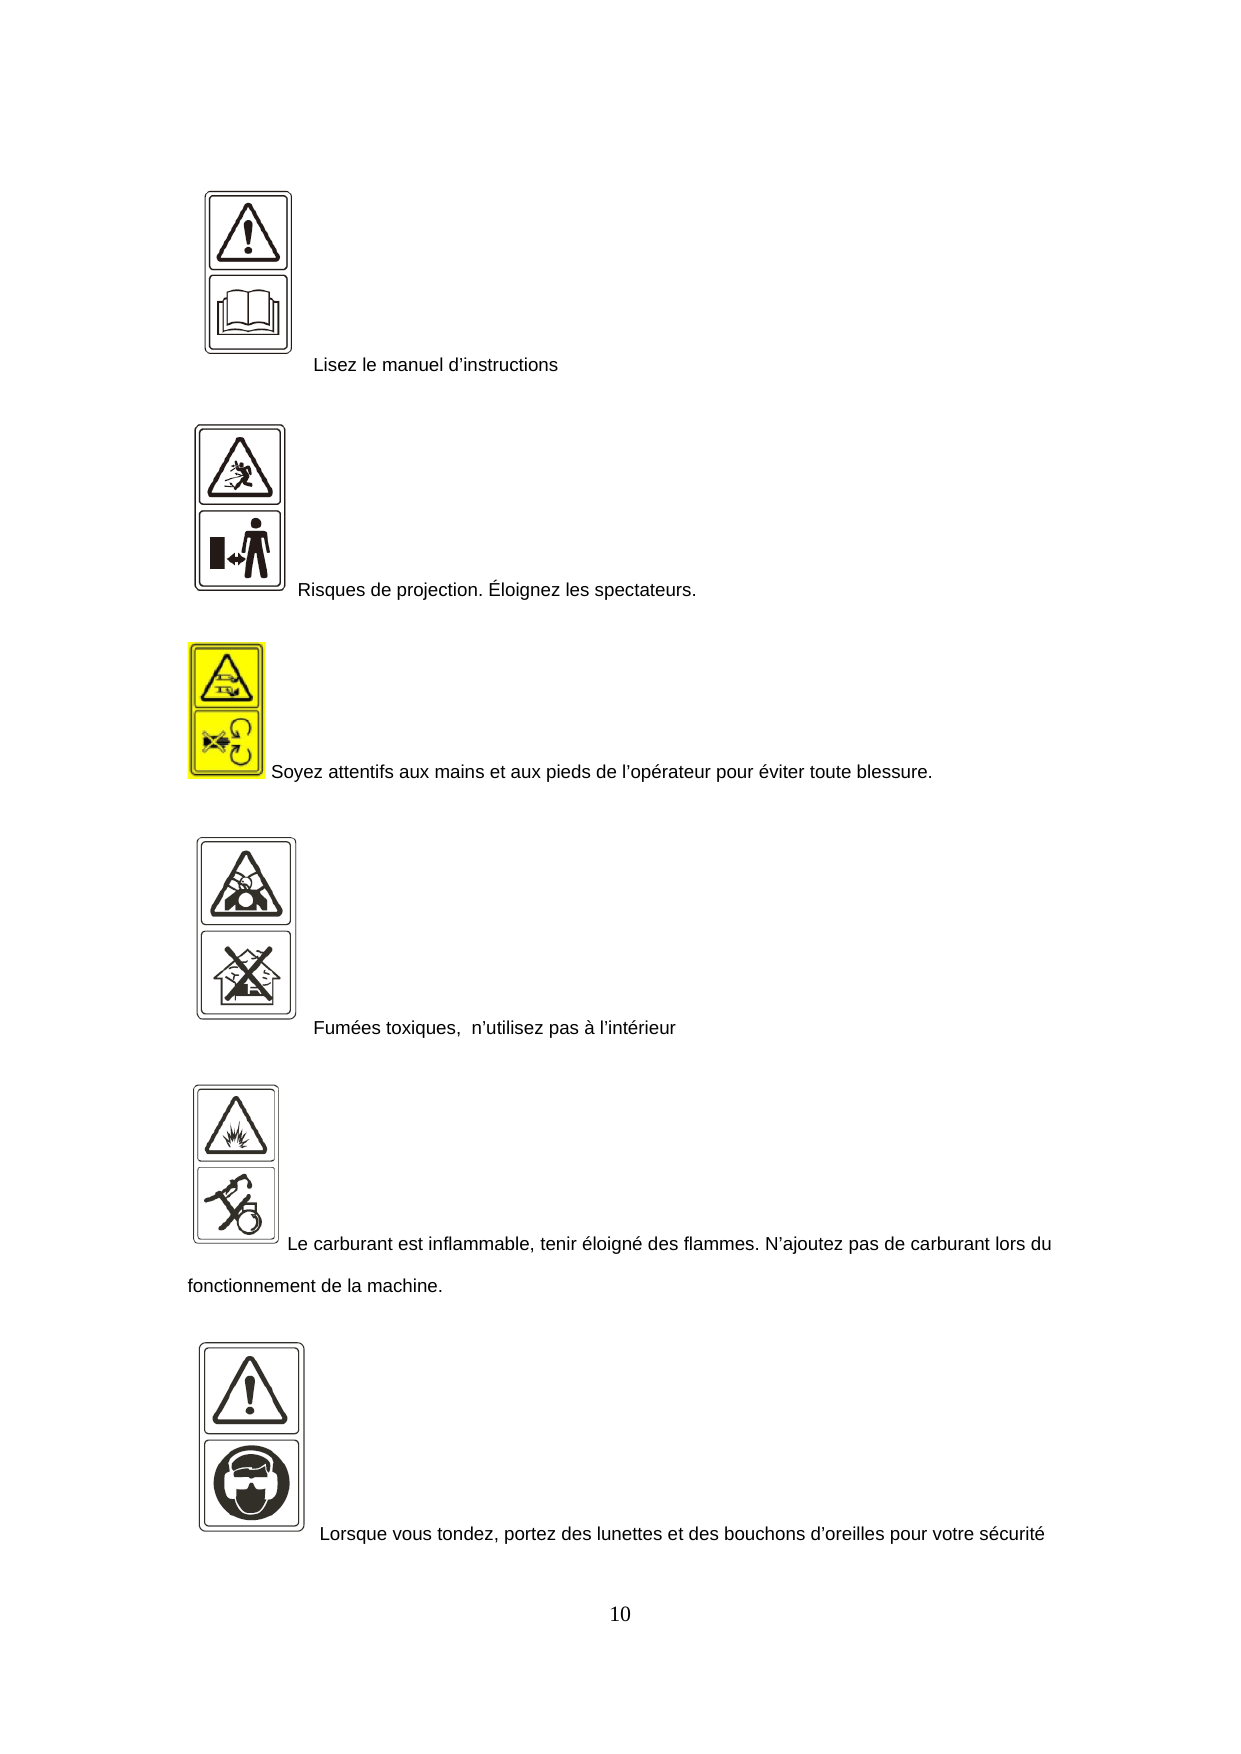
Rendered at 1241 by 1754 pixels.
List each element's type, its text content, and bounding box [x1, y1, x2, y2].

text Risques de projection. Éloignez les spectateurs. [187, 412, 1053, 607]
text Lorsque vous tondez, portez des lunettes et des bouchons d’oreilles pour votre sécurité [187, 1326, 1053, 1553]
text Fumées toxiques, n’utilisez pas à l’intérieur [187, 818, 1053, 1046]
text Soyez attentifs aux mains et aux pieds de l’opérateur pour éviter toute blessure. [187, 632, 1053, 794]
text Le carburant est inflammable, tenir éloigné des flammes. N’ajoutez pas de carburant lors du fonctionnement de la machine. [187, 1070, 1053, 1302]
picture [187, 642, 266, 779]
text Lisez le manuel d’instructions [187, 160, 1053, 388]
